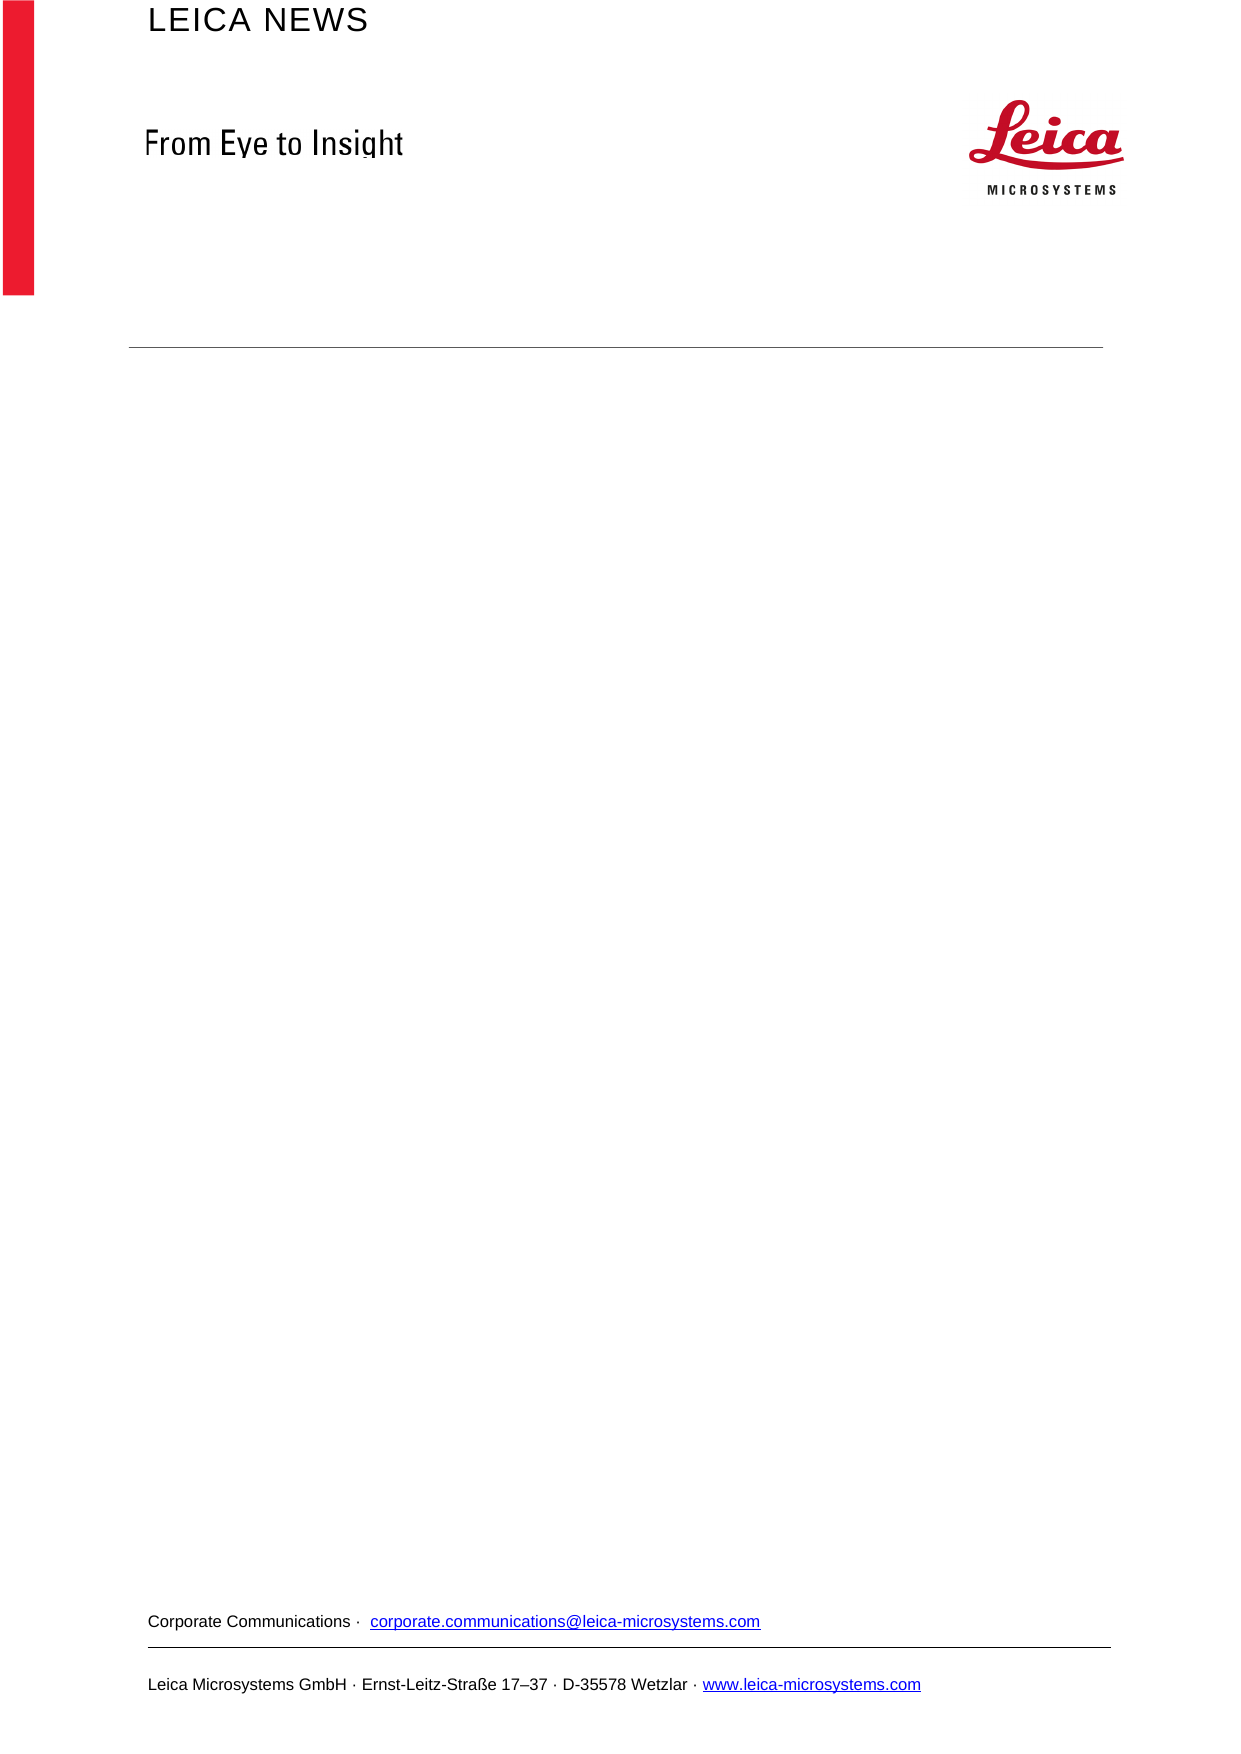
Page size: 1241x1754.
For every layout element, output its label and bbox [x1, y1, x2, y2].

picture [146, 129, 403, 158]
picture [962, 93, 1128, 206]
